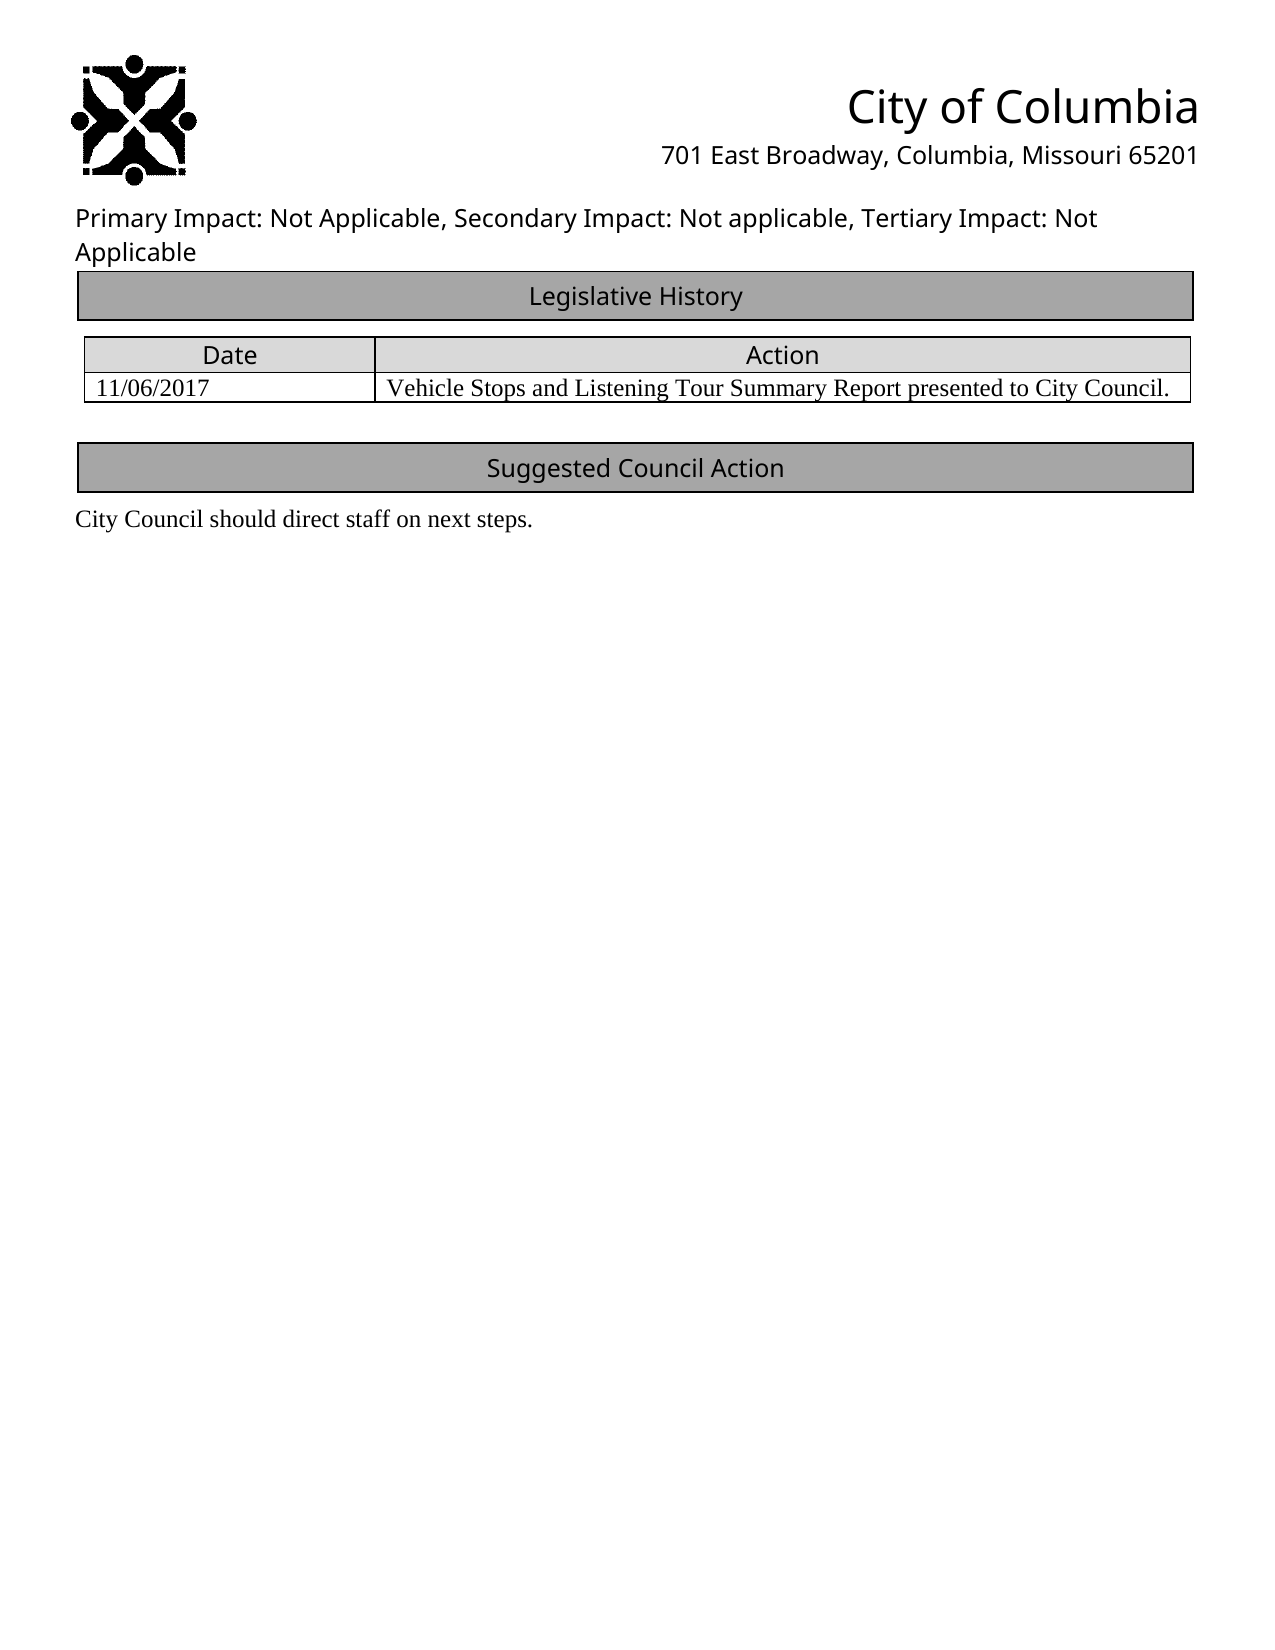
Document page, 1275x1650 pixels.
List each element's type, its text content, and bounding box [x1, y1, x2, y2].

text Primary Impact: , Secondary Impact: , Tertiary Impact: [75, 200, 1200, 268]
picture [67, 48, 201, 189]
table_header Action [376, 338, 1190, 372]
table_header Date [85, 338, 374, 372]
